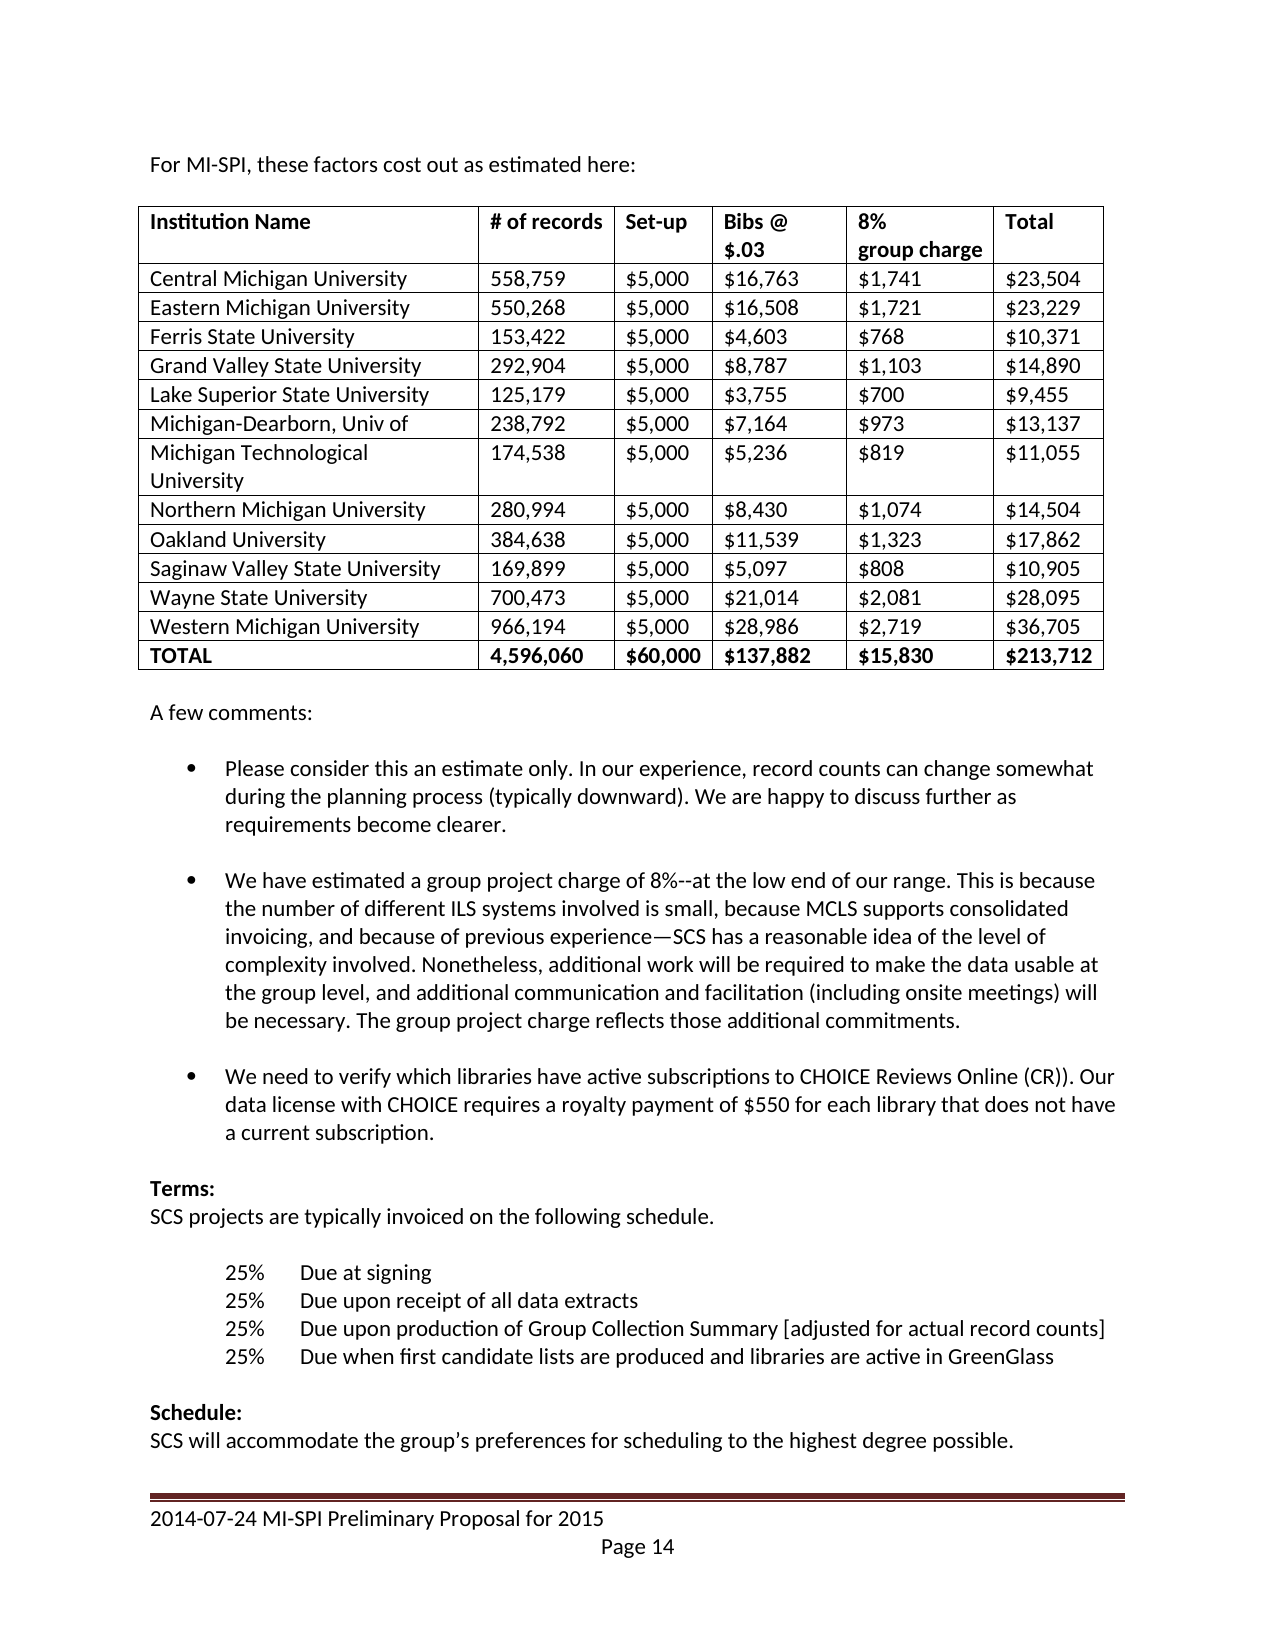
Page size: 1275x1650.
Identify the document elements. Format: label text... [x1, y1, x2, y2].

table_cell $1,721 [847, 293, 993, 321]
table_cell Central Michigan University [139, 264, 478, 292]
table_cell $14,890 [994, 351, 1103, 379]
table_cell $768 [847, 322, 993, 350]
list We need to verify which libraries have active subscriptions to CHOICE Reviews Online (CR)). Our data license with CHOICE requires a royalty payment of $550 for each library that does not have a current subscription. [187, 1062, 1125, 1146]
table_cell 966,194 [479, 612, 614, 640]
text 25% Due when first candidate lists are produced and libraries are active in GreenGlass [225, 1342, 1125, 1371]
table_cell $15,830 [847, 641, 993, 669]
table_cell $11,539 [713, 525, 846, 553]
text 25% Due upon production of Group Collection Summary [adjusted for actual record counts] [225, 1314, 1125, 1342]
table_cell $5,097 [713, 554, 846, 582]
table_cell TOTAL [139, 641, 478, 669]
table_cell 174,538 [479, 439, 614, 494]
table_cell $5,000 [615, 322, 712, 350]
table_cell $5,000 [615, 554, 712, 582]
table_cell $808 [847, 554, 993, 582]
table_header Total [994, 207, 1103, 263]
table_cell $36,705 [994, 612, 1103, 640]
table_header 8% group charge [847, 207, 993, 263]
table_cell $9,455 [994, 380, 1103, 408]
table_header Bibs @ $.03 [713, 207, 846, 263]
table_cell $21,014 [713, 583, 846, 611]
table_cell Saginaw Valley State University [139, 554, 478, 582]
table_cell $5,000 [615, 525, 712, 553]
table_header # of records [479, 207, 614, 263]
table_cell $819 [847, 439, 993, 494]
table_cell 169,899 [479, 554, 614, 582]
table_cell $16,763 [713, 264, 846, 292]
table_cell $700 [847, 380, 993, 408]
table_cell Eastern Michigan University [139, 293, 478, 321]
table_cell $973 [847, 410, 993, 437]
table_cell Northern Michigan University [139, 496, 478, 524]
table_cell $11,055 [994, 439, 1103, 494]
table_cell 700,473 [479, 583, 614, 611]
table_cell 550,268 [479, 293, 614, 321]
table_cell $213,712 [994, 641, 1103, 669]
table_cell $5,000 [615, 264, 712, 292]
table_cell $10,371 [994, 322, 1103, 350]
table_cell $16,508 [713, 293, 846, 321]
table_cell $1,323 [847, 525, 993, 553]
table_cell $5,000 [615, 380, 712, 408]
table_cell 153,422 [479, 322, 614, 350]
table_cell $5,000 [615, 351, 712, 379]
table_cell $28,095 [994, 583, 1103, 611]
table_cell $1,741 [847, 264, 993, 292]
table_cell Lake Superior State University [139, 380, 478, 408]
table_cell Michigan-Dearborn, Univ of [139, 410, 478, 437]
text Schedule: [150, 1398, 1125, 1427]
table_cell $3,755 [713, 380, 846, 408]
table_cell $1,103 [847, 351, 993, 379]
table_cell $23,229 [994, 293, 1103, 321]
table_cell 4,596,060 [479, 641, 614, 669]
table_cell $10,905 [994, 554, 1103, 582]
text SCS projects are typically invoiced on the following schedule. [150, 1202, 1125, 1230]
text 25% Due upon receipt of all data extracts [225, 1286, 1125, 1314]
table_cell $5,000 [615, 293, 712, 321]
table_header Institution Name [139, 207, 478, 263]
table_cell 558,759 [479, 264, 614, 292]
table_cell $5,000 [615, 496, 712, 524]
table_cell $8,430 [713, 496, 846, 524]
table_cell $13,137 [994, 410, 1103, 437]
table_cell Western Michigan University [139, 612, 478, 640]
table_cell $5,000 [615, 410, 712, 437]
table_cell $17,862 [994, 525, 1103, 553]
table_cell $14,504 [994, 496, 1103, 524]
table_cell 280,994 [479, 496, 614, 524]
list Please consider this an estimate only. In our experience, record counts can change somewhat during the planning process (typically downward). We are happy to discuss further as requirements become clearer. [187, 754, 1125, 838]
table_cell 238,792 [479, 410, 614, 437]
table_cell $4,603 [713, 322, 846, 350]
table_cell $2,719 [847, 612, 993, 640]
table_cell $28,986 [713, 612, 846, 640]
table_cell $8,787 [713, 351, 846, 379]
text A few comments: [150, 698, 1125, 726]
table_cell Grand Valley State University [139, 351, 478, 379]
text 25% Due at signing [225, 1258, 1125, 1286]
table_cell Oakland University [139, 525, 478, 553]
table_cell $5,000 [615, 583, 712, 611]
table_cell $5,000 [615, 439, 712, 494]
text SCS will accommodate the group’s preferences for scheduling to the highest degree possible. [150, 1427, 1125, 1454]
table_cell $23,504 [994, 264, 1103, 292]
text For MI-SPI, these factors cost out as estimated here: [150, 150, 1125, 178]
table_cell $137,882 [713, 641, 846, 669]
text Terms: [150, 1174, 1125, 1202]
table_cell Wayne State University [139, 583, 478, 611]
table_cell Michigan Technological University [139, 439, 478, 494]
table_header Set-up [615, 207, 712, 263]
table_cell $7,164 [713, 410, 846, 437]
table_cell $5,000 [615, 612, 712, 640]
table_cell 384,638 [479, 525, 614, 553]
table_cell $5,236 [713, 439, 846, 494]
table_cell 292,904 [479, 351, 614, 379]
table_cell Ferris State University [139, 322, 478, 350]
table_cell $60,000 [615, 641, 712, 669]
list We have estimated a group project charge of 8%--at the low end of our range. This is because the number of different ILS systems involved is small, because MCLS supports consolidated invoicing, and because of previous experience—SCS has a reasonable idea of the level of complexity involved. Nonetheless, additional work will be required to make the data usable at the group level, and additional communication and facilitation (including onsite meetings) will be necessary. The group project charge reflects those additional commitments. [187, 866, 1125, 1034]
table_cell $1,074 [847, 496, 993, 524]
table_cell 125,179 [479, 380, 614, 408]
table_cell $2,081 [847, 583, 993, 611]
